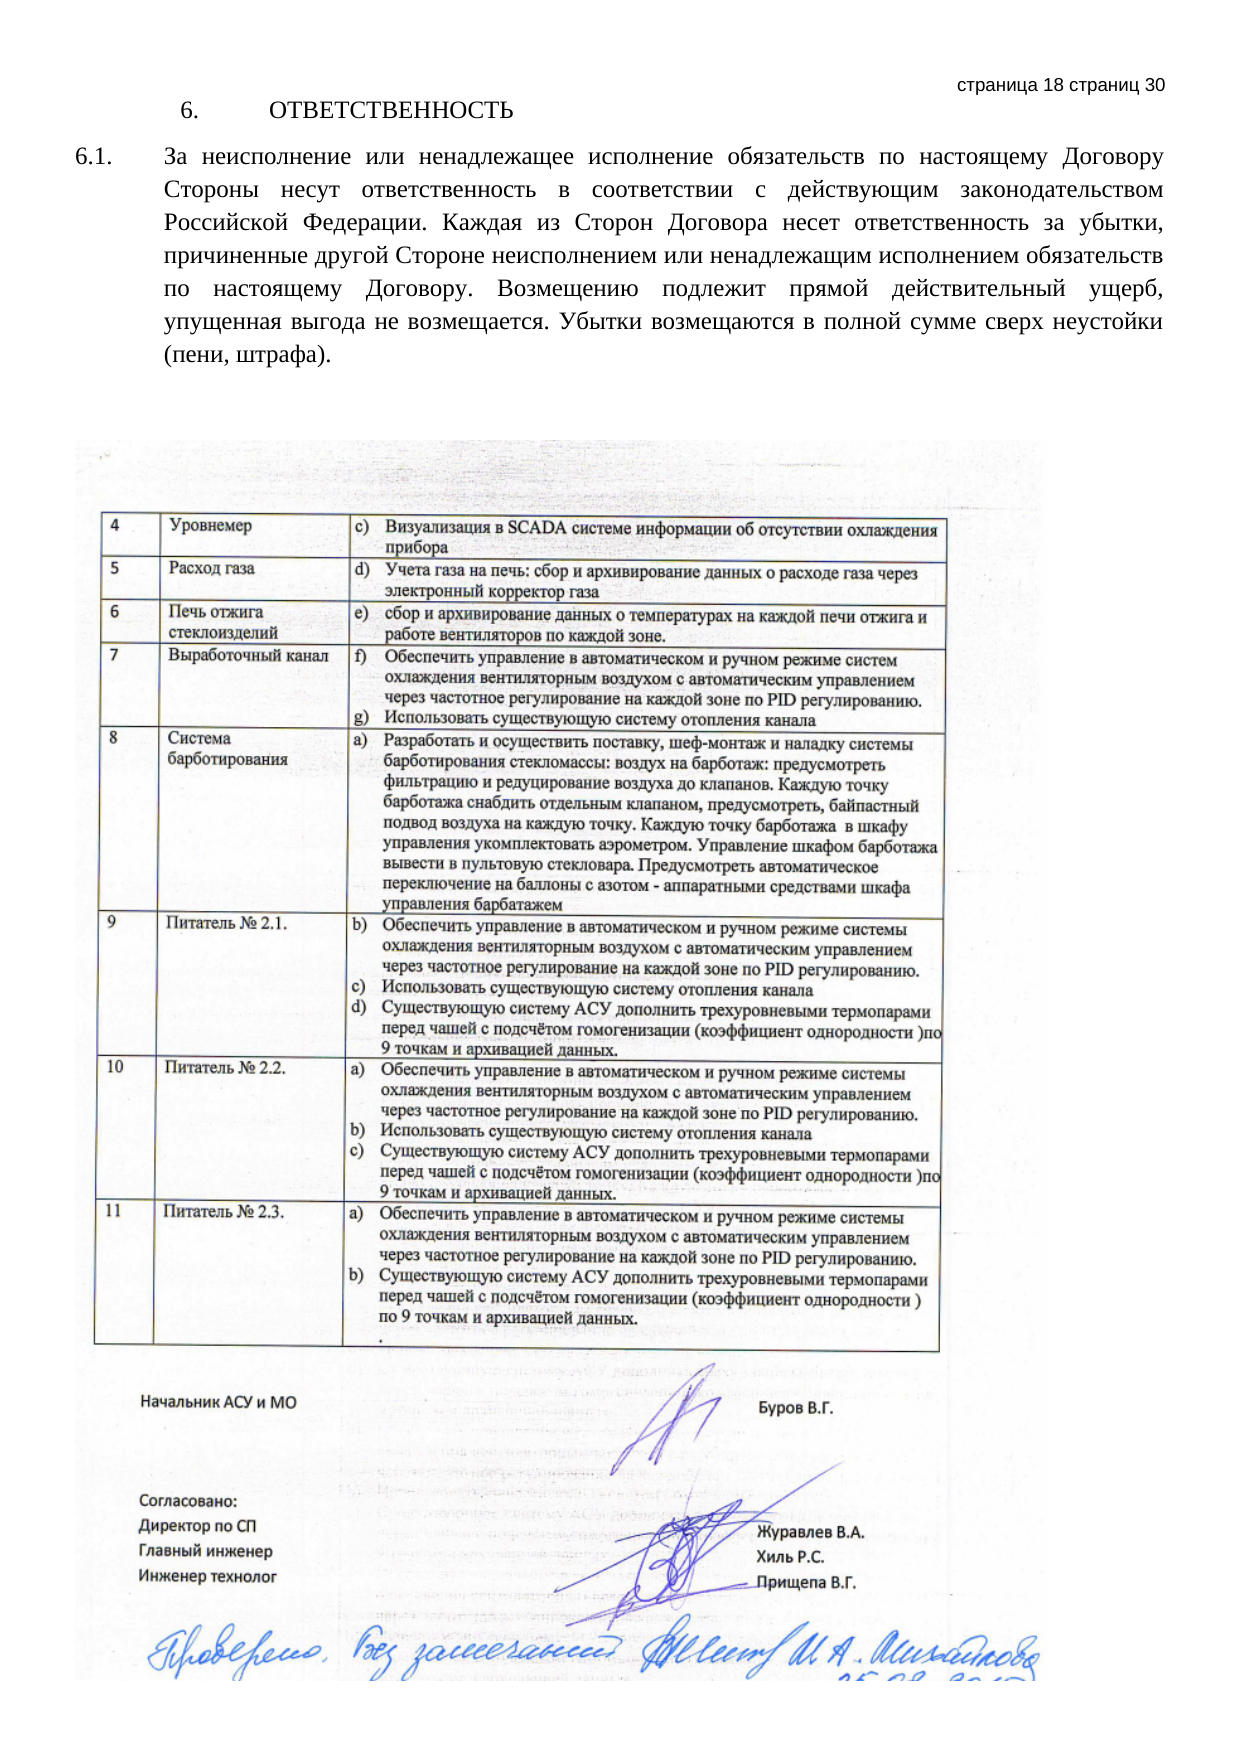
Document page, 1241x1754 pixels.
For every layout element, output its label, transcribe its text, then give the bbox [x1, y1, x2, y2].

picture [75, 440, 1050, 1681]
list ОТВЕТСТВЕННОСТЬ [75, 95, 1165, 124]
list За неисполнение или ненадлежащее исполнение обязательств по настоящему Договору Стороны несут ответственность в соответствии с действующим законодательством Российской Федерации. Каждая из Сторон Договора несет ответственность за убытки, причиненные другой Стороне неисполнением или ненадлежащим исполнением обязательств по настоящему Договору. Возмещению подлежит прямой действительный ущерб, упущенная выгода не возмещается. Убытки возмещаются в полной сумме сверх неустойки (пени, штрафа). [75, 141, 1164, 368]
